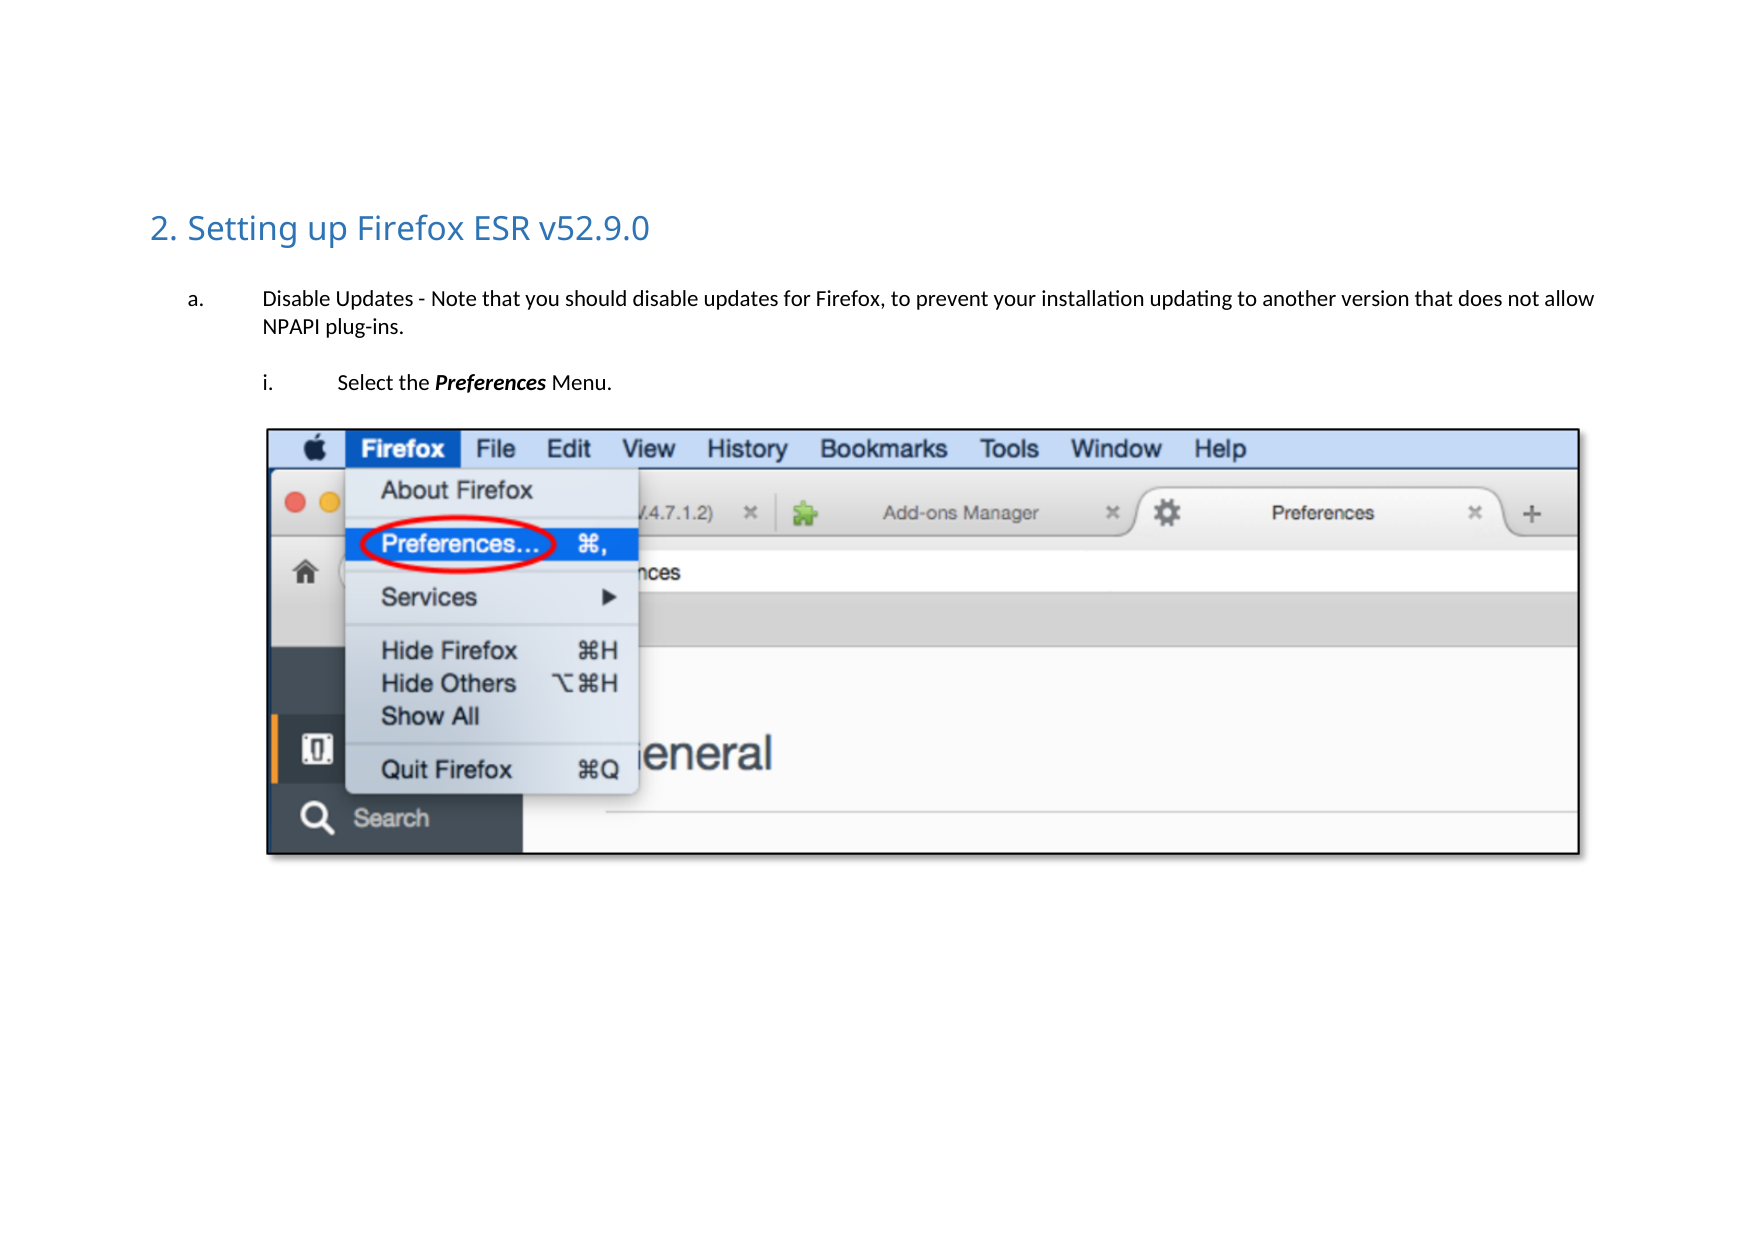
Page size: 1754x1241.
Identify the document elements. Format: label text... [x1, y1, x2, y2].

list Select the Preferences Menu. [262, 368, 1604, 396]
picture [262, 424, 1594, 869]
list Disable Updates - Note that you should disable updates for Firefox, to prevent your installation updating to another version that does not allow NPAPI plug-ins. [187, 284, 1604, 340]
subtitle Setting up Firefox ESR v52.9.0 [150, 205, 1604, 251]
